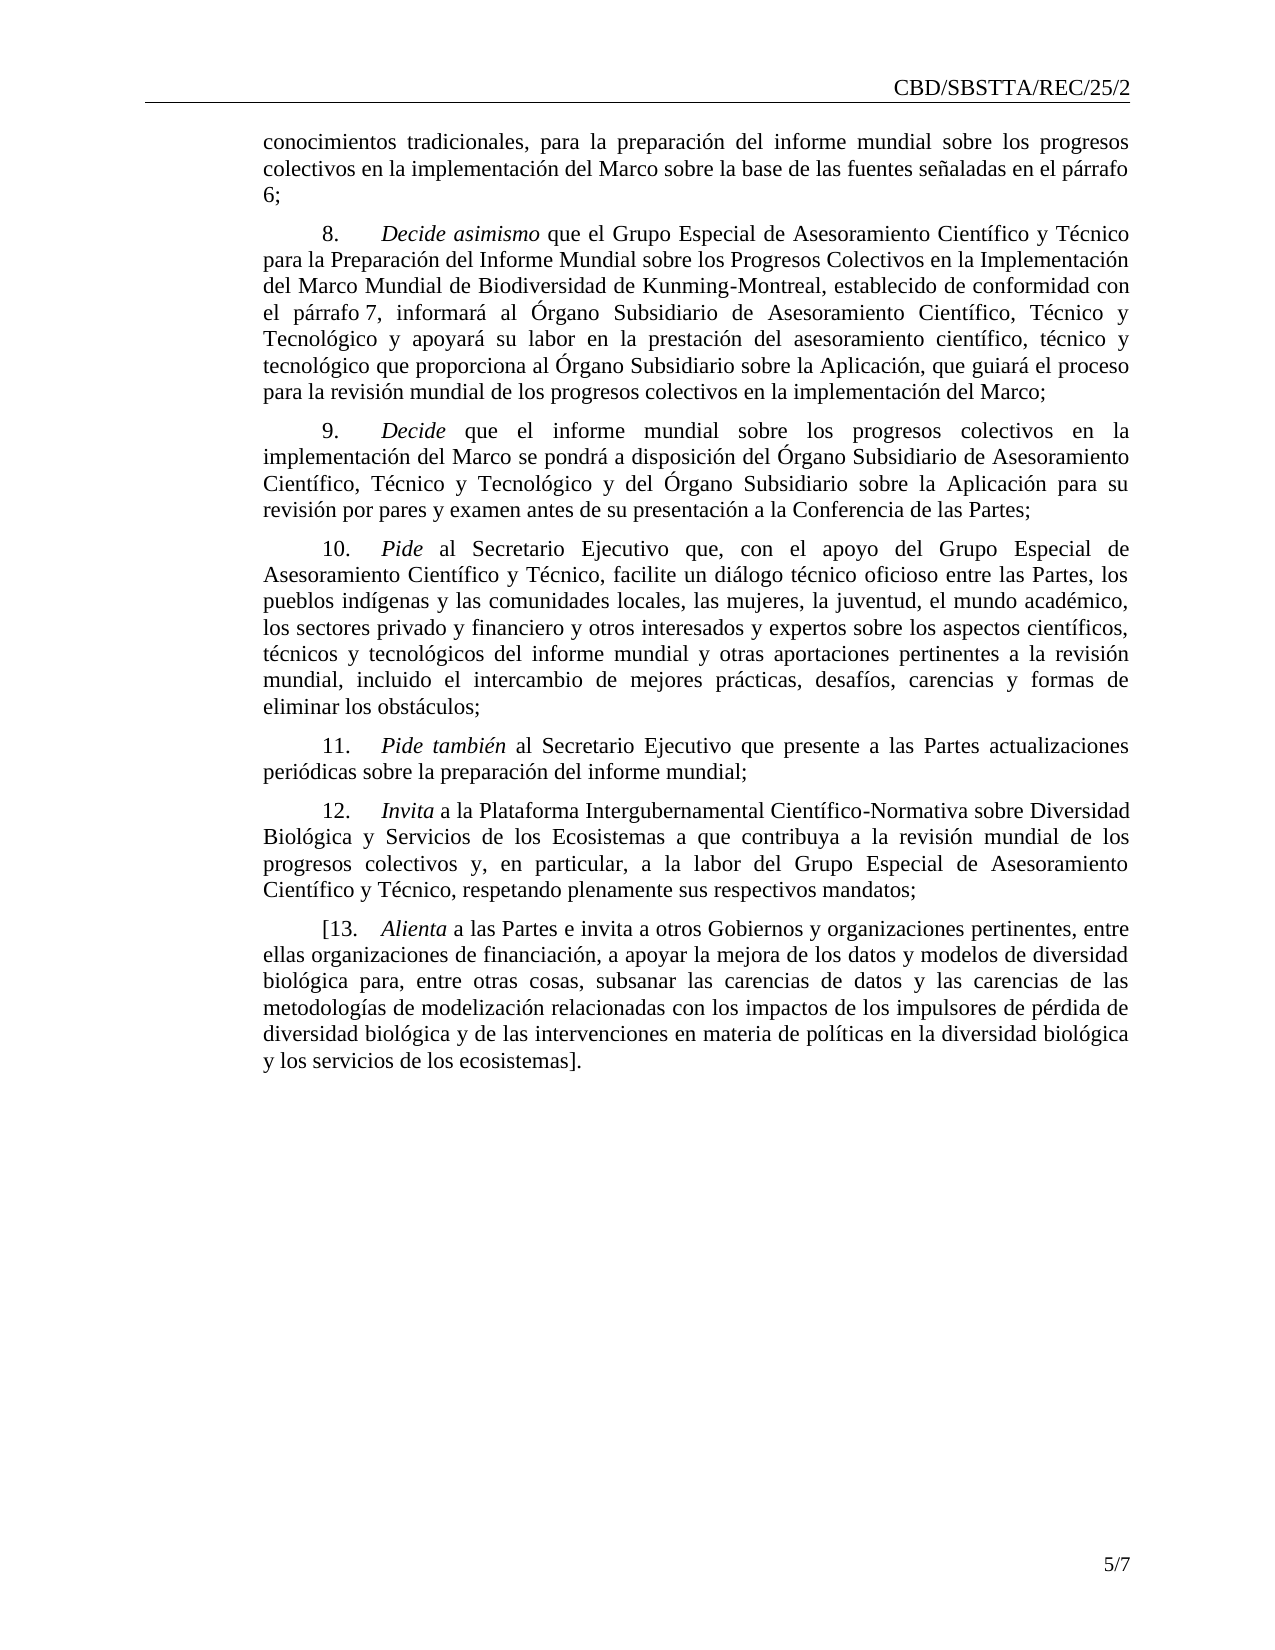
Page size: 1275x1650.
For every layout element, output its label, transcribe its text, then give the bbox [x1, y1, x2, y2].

text 8. Decide asimismo que el Grupo Especial de Asesoramiento Científico y Técnico para la Preparación del Informe Mundial sobre los Progresos Colectivos en la Implementación del Marco Mundial de Biodiversidad de Kunming-Montreal, establecido de conformidad con el párrafo 7, informará al Órgano Subsidiario de Asesoramiento Científico, Técnico y Tecnológico y apoyará su labor en la prestación del asesoramiento científico, técnico y tecnológico que proporciona al Órgano Subsidiario sobre la Aplicación, que guiará el proceso para la revisión mundial de los progresos colectivos en la implementación del Marco; [263, 220, 1130, 404]
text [263, 128, 1130, 207]
text 11. Pide también al Secretario Ejecutivo que presente a las Partes actualizaciones periódicas sobre la preparación del informe mundial; [263, 732, 1130, 784]
text [13. Alienta a las Partes e invita a otros Gobiernos y organizaciones pertinentes, entre ellas organizaciones de financiación, a apoyar la mejora de los datos y modelos de diversidad biológica para, entre otras cosas, subsanar las carencias de datos y las carencias de las metodologías de modelización relacionadas con los impactos de los impulsores de pérdida de diversidad biológica y de las intervenciones en materia de políticas en la diversidad biológica y los servicios de los ecosistemas]. [263, 915, 1130, 1073]
text 10. Pide al Secretario Ejecutivo que, con el apoyo del Grupo Especial de Asesoramiento Científico y Técnico, facilite un diálogo técnico oficioso entre las Partes, los pueblos indígenas y las comunidades locales, las mujeres, la juventud, el mundo académico, los sectores privado y financiero y otros interesados y expertos sobre los aspectos científicos, técnicos y tecnológicos del informe mundial y otras aportaciones pertinentes a la revisión mundial, incluido el intercambio de mejores prácticas, desafíos, carencias y formas de eliminar los obstáculos; [263, 535, 1130, 719]
text 12. Invita a la Plataforma Intergubernamental Científico-Normativa sobre Diversidad Biológica y Servicios de los Ecosistemas a que contribuya a la revisión mundial de los progresos colectivos y, en particular, a la labor del Grupo Especial de Asesoramiento Científico y Técnico, respetando plenamente sus respectivos mandatos; [263, 797, 1130, 902]
text 9. Decide que el informe mundial sobre los progresos colectivos en la implementación del Marco se pondrá a disposición del Órgano Subsidiario de Asesoramiento Científico, Técnico y Tecnológico y del Órgano Subsidiario sobre la Aplicación para su revisión por pares y examen antes de su presentación a la Conferencia de las Partes; [263, 417, 1130, 522]
